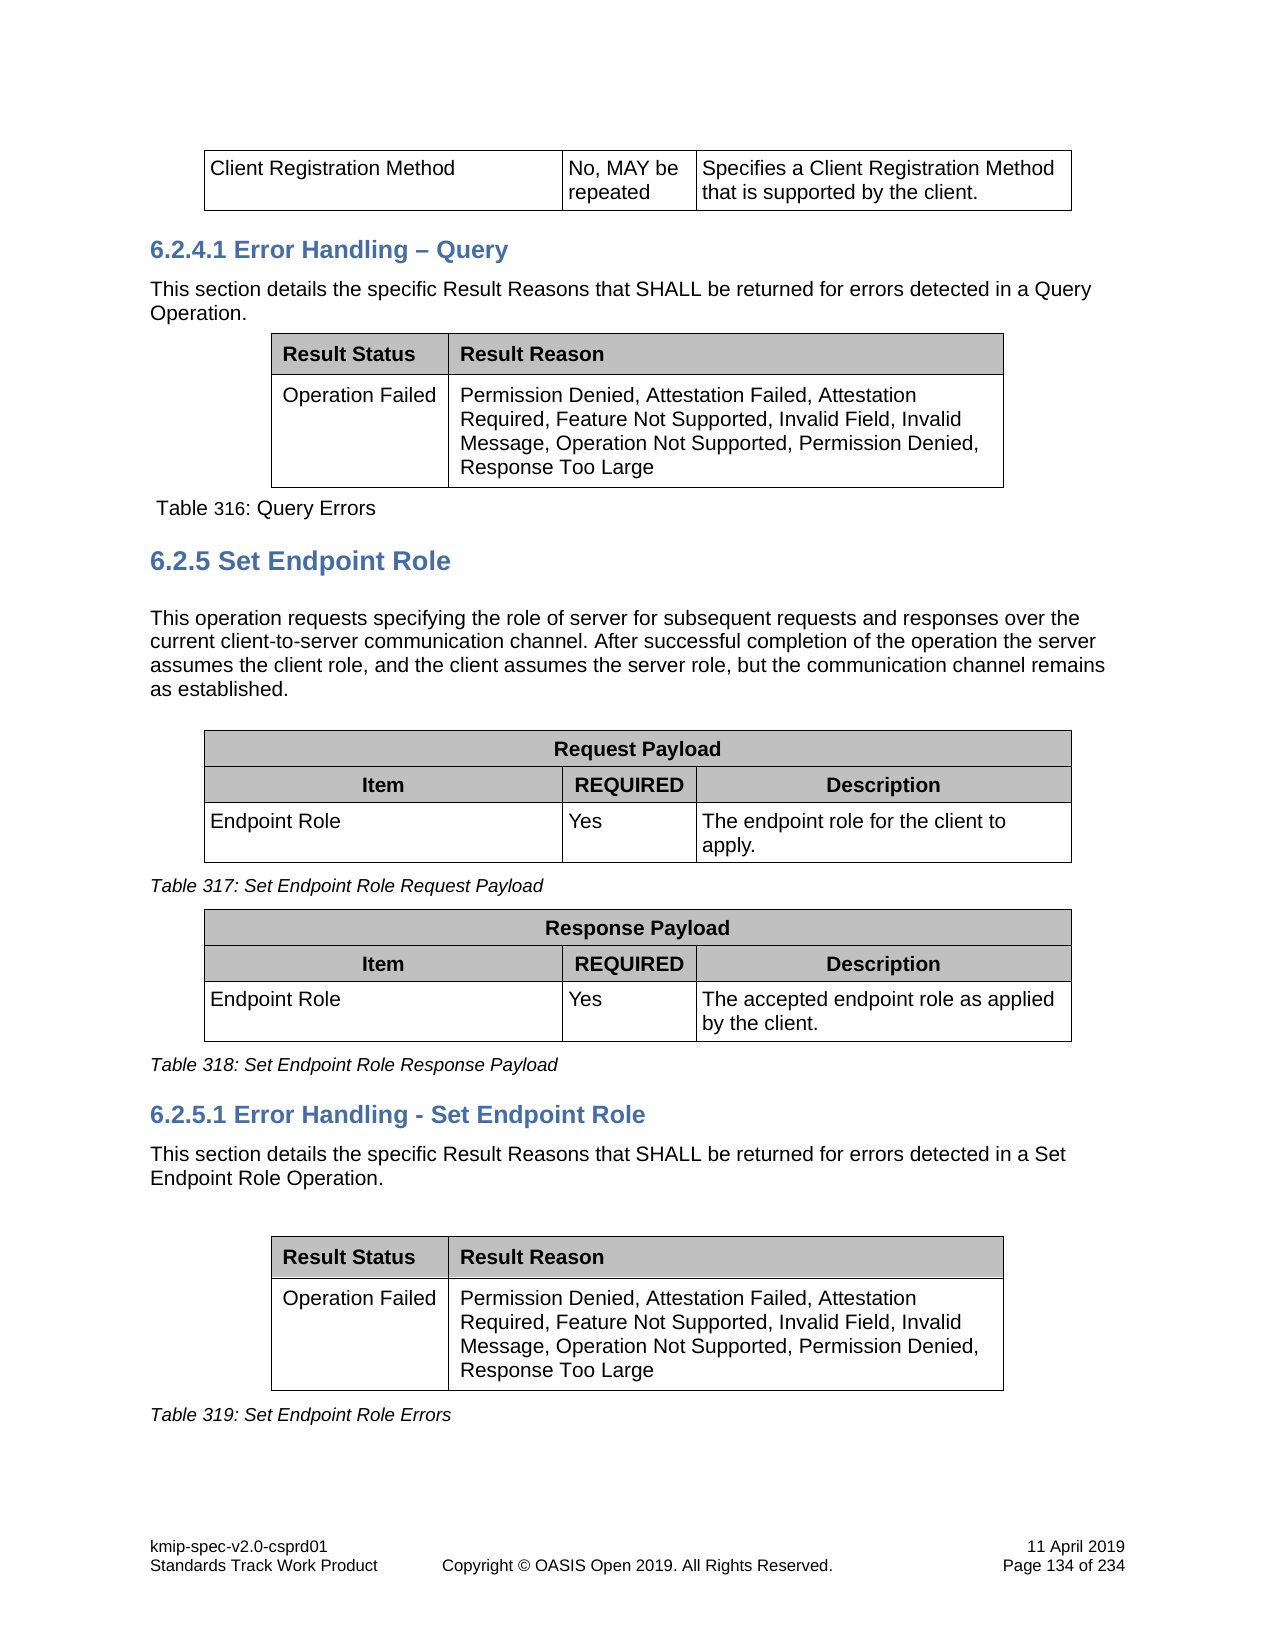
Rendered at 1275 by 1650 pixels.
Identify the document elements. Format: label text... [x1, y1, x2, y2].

subtitle Error Handling - Set Endpoint Role [150, 1101, 1125, 1129]
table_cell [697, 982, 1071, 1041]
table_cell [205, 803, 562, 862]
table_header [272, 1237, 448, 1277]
text This operation requests specifying the role of server for subsequent requests and responses over the current client-to-server communication channel. After successful completion of the operation the server assumes the client role, and the client assumes the server role, but the communication channel remains as established. [150, 605, 1125, 701]
text This section details the specific Result Reasons that SHALL be returned for errors detected in a Query Operation. [150, 277, 1125, 324]
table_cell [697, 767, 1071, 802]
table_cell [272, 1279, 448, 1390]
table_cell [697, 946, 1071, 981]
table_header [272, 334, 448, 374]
text This section details the specific Result Reasons that SHALL be returned for errors detected in a Set Endpoint Role Operation. [150, 1142, 1125, 1190]
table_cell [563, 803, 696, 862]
text Table 318: Set Endpoint Role Response Payload [150, 1054, 1125, 1076]
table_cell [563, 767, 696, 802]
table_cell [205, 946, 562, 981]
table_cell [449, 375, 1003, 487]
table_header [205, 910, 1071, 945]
text Table 316: Query Errors [150, 496, 1125, 520]
subtitle Error Handling – Query [150, 235, 1125, 264]
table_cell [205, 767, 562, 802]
text Table 317: Set Endpoint Role Request Payload [150, 875, 1125, 897]
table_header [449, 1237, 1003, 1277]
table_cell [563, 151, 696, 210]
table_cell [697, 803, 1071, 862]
text Table 319: Set Endpoint Role Errors [150, 1403, 1125, 1425]
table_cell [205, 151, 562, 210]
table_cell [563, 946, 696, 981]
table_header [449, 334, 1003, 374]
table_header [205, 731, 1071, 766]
subtitle Set Endpoint Role [150, 545, 1125, 576]
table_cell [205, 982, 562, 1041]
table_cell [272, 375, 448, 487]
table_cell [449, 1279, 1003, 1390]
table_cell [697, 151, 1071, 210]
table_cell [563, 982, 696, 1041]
